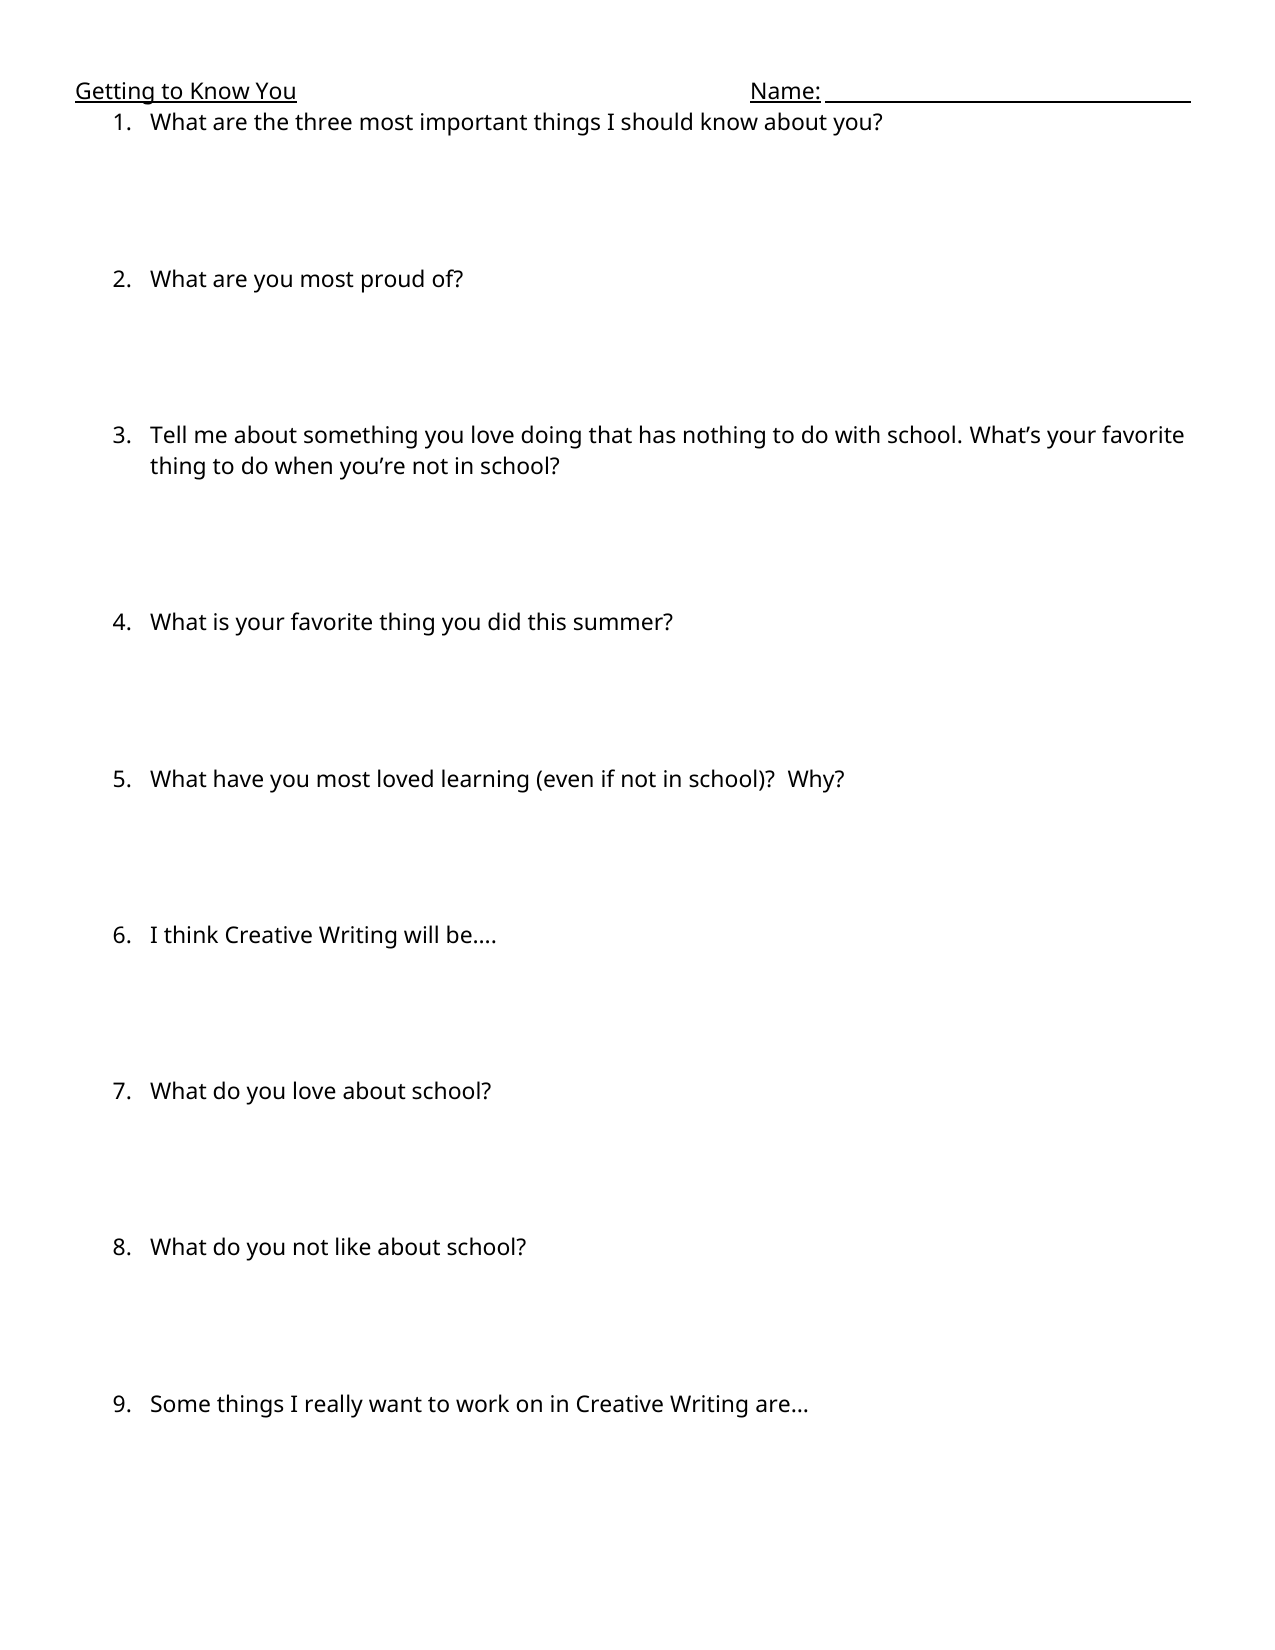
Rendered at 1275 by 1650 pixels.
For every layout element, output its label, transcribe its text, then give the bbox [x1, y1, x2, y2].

text Getting to Know You Name: [75, 75, 1200, 106]
list What do you not like about school? [112, 1231, 1200, 1262]
list What are the three most important things I should know about you? [112, 106, 1200, 137]
list Tell me about something you love doing that has nothing to do with school. What’s your favorite thing to do when you’re not in school? [112, 419, 1200, 481]
list What is your favorite thing you did this summer? [112, 606, 1200, 637]
list I think Creative Writing will be…. [112, 919, 1200, 950]
list What have you most loved learning (even if not in school)? Why? [112, 762, 1200, 794]
list What are you most proud of? [112, 262, 1200, 294]
list Some things I really want to work on in Creative Writing are… [112, 1387, 1200, 1419]
list What do you love about school? [112, 1075, 1200, 1106]
